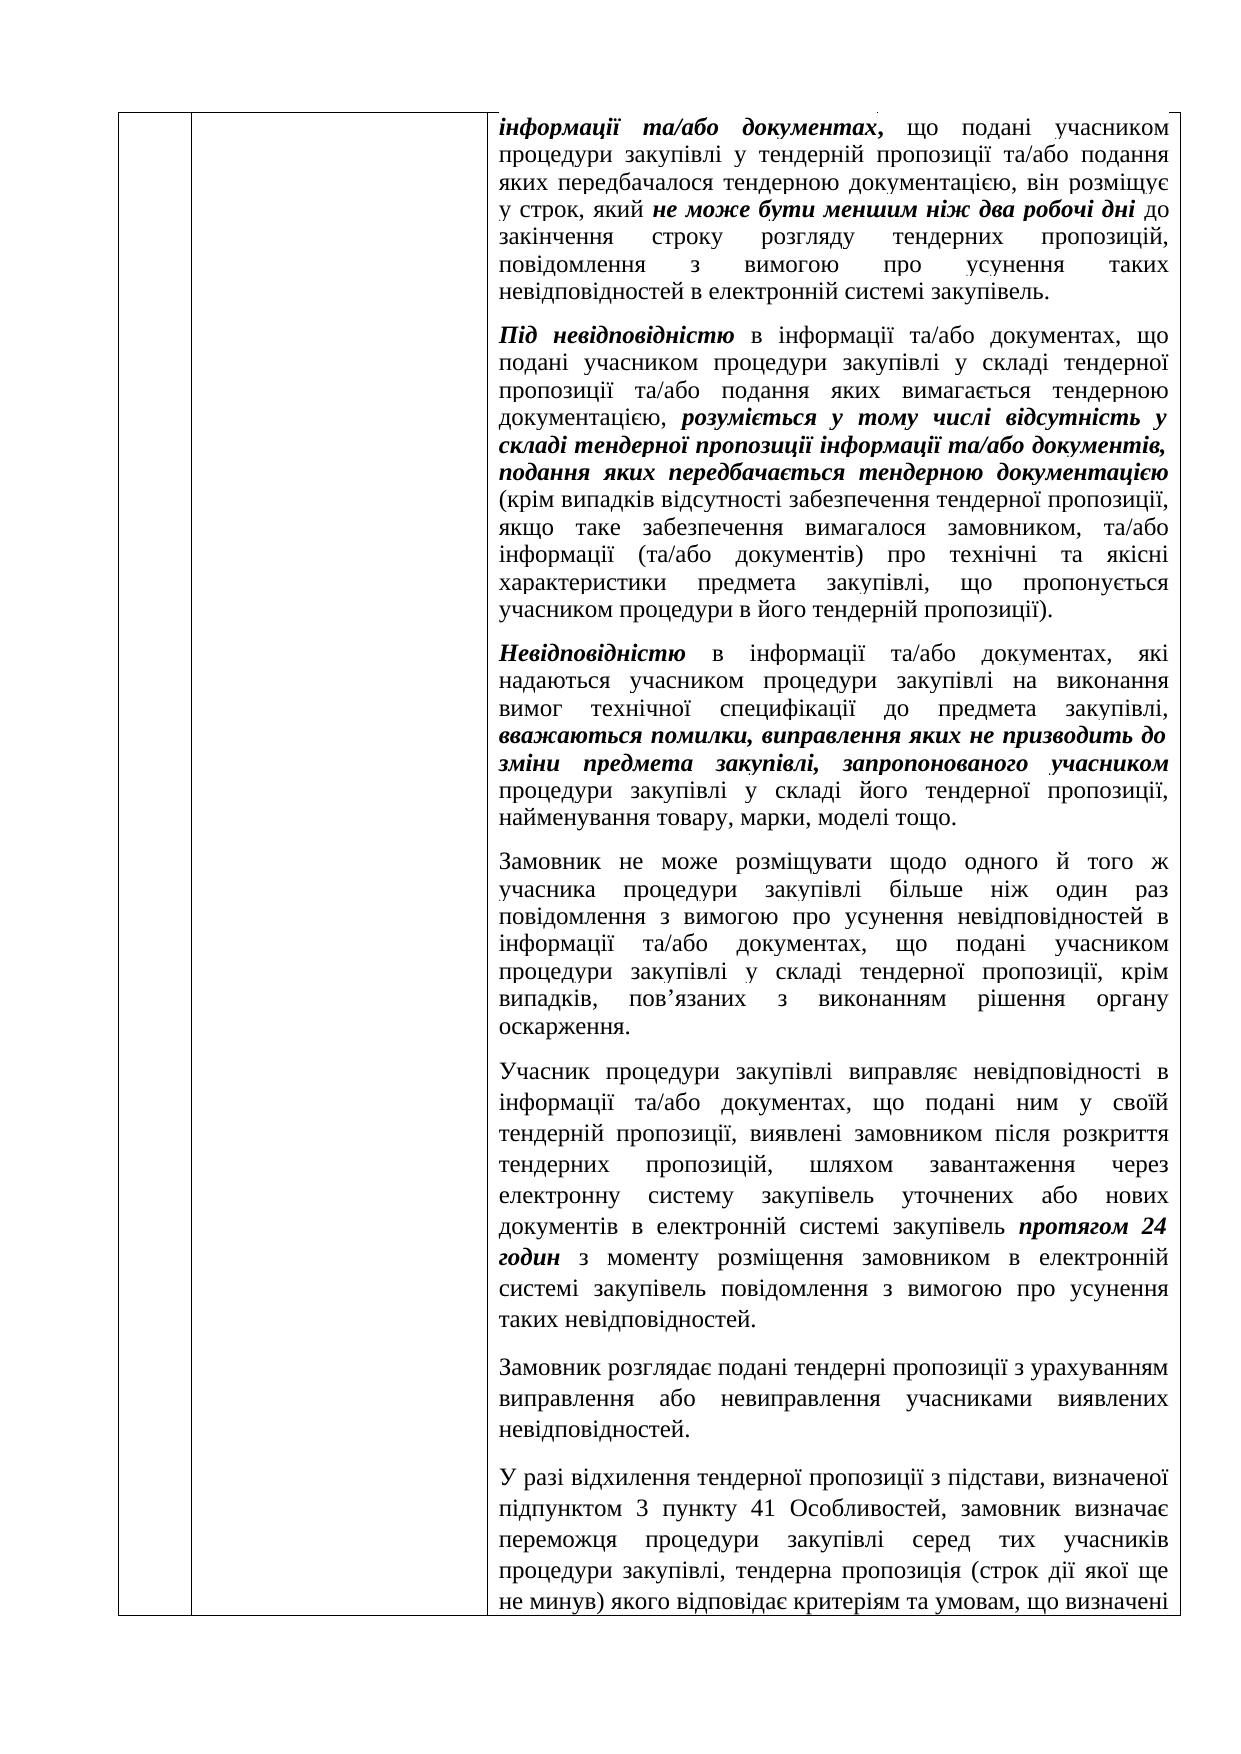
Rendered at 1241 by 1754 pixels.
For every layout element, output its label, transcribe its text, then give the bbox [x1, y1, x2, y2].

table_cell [192, 113, 487, 1615]
table_cell 1 [119, 113, 191, 1615]
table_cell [488, 113, 1180, 1615]
